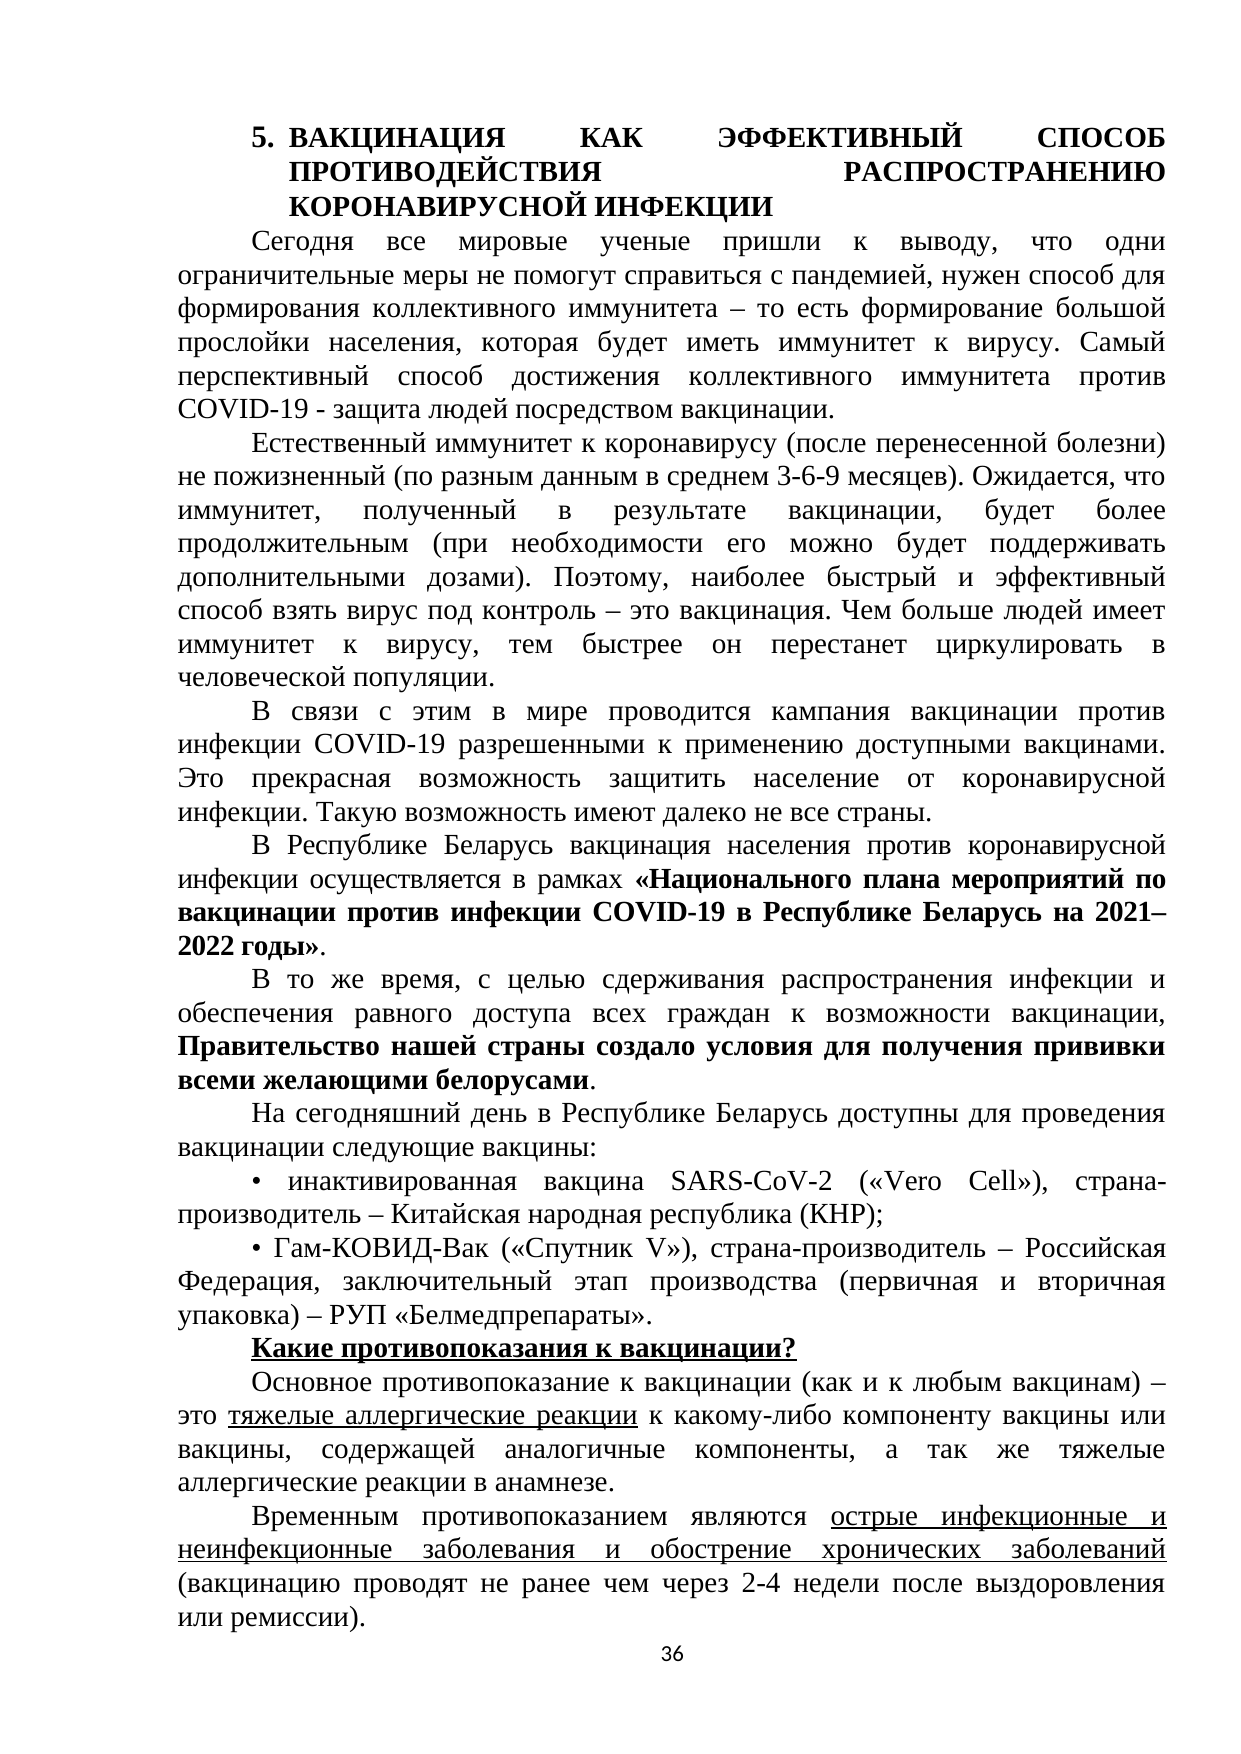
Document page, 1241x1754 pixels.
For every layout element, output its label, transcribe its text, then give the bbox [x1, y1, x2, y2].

text Временным противопоказанием являются острые инфекционные и неинфекционные заболевания и обострение хронических заболеваний (вакцинацию проводят не ранее чем через 2-4 недели после выздоровления или ремиссии). [177, 1498, 1167, 1561]
text Временным противопоказанием являются острые инфекционные и неинфекционные заболевания и обострение хронических заболеваний (вакцинацию проводят не ранее чем через 2-4 недели после выздоровления или ремиссии). [177, 1562, 1167, 1632]
text Какие противопоказания к вакцинации? [177, 1330, 1167, 1364]
text В связи с этим в мире проводится кампания вакцинации против инфекции COVID-19 разрешенными к применению доступными вакцинами. Это прекрасная возможность защитить население от коронавирусной инфекции. Такую возможность имеют далеко не все страны. [177, 693, 1167, 827]
text В Республике Беларусь вакцинация населения против коронавирусной инфекции осуществляется в рамках «Национального плана мероприятий по вакцинации против инфекции COVID-19 в Республике Беларусь на 2021–2022 годы». [177, 827, 1167, 961]
text В то же время, с целью сдерживания распространения инфекции и обеспечения равного доступа всех граждан к возможности вакцинации, Правительство нашей страны создало условия для получения прививки всеми желающими белорусами. [177, 961, 1167, 1096]
text • Гам-КОВИД-Вак («Спутник V»), страна-производитель – Российская Федерация, заключительный этап производства (первичная и вторичная упаковка) – РУП «Белмедпрепараты». [177, 1230, 1167, 1330]
text Основное противопоказание к вакцинации (как и к любым вакцинам) – это тяжелые аллергические реакции к какому-либо компоненту вакцины или вакцины, содержащей аналогичные компоненты, а так же тяжелые аллергические реакции в анамнезе. [177, 1364, 1167, 1498]
text На сегодняшний день в Республике Беларусь доступны для проведения вакцинации следующие вакцины: [177, 1096, 1167, 1163]
text • инактивированная вакцина SARS-CoV-2 («Vero Cell»), страна-производитель – Китайская народная республика (КНР); [177, 1163, 1167, 1230]
text Сегодня все мировые ученые пришли к выводу, что одни ограничительные меры не помогут справиться с пандемией, нужен способ для формирования коллективного иммунитета – то есть формирование большой прослойки населения, которая будет иметь иммунитет к вирусу. Самый перспективный способ достижения коллективного иммунитета против COVID-19 - защита людей посредством вакцинации. [177, 223, 1167, 425]
text Естественный иммунитет к коронавирусу (после перенесенной болезни) не пожизненный (по разным данным в среднем 3-6-9 месяцев). Ожидается, что иммунитет, полученный в результате вакцинации, будет более продолжительным (при необходимости его можно будет поддерживать дополнительными дозами). Поэтому, наиболее быстрый и эффективный способ взять вирус под контроль – это вакцинация. Чем больше людей имеет иммунитет к вирусу, тем быстрее он перестанет циркулировать в человеческой популяции. [177, 425, 1167, 693]
list ВАКЦИНАЦИЯ КАК ЭФФЕКТИВНЫЙ СПОСОБ ПРОТИВОДЕЙСТВИЯ РАСПРОСТРАНЕНИЮ КОРОНАВИРУСНОЙ ИНФЕКЦИИ [251, 118, 1167, 223]
